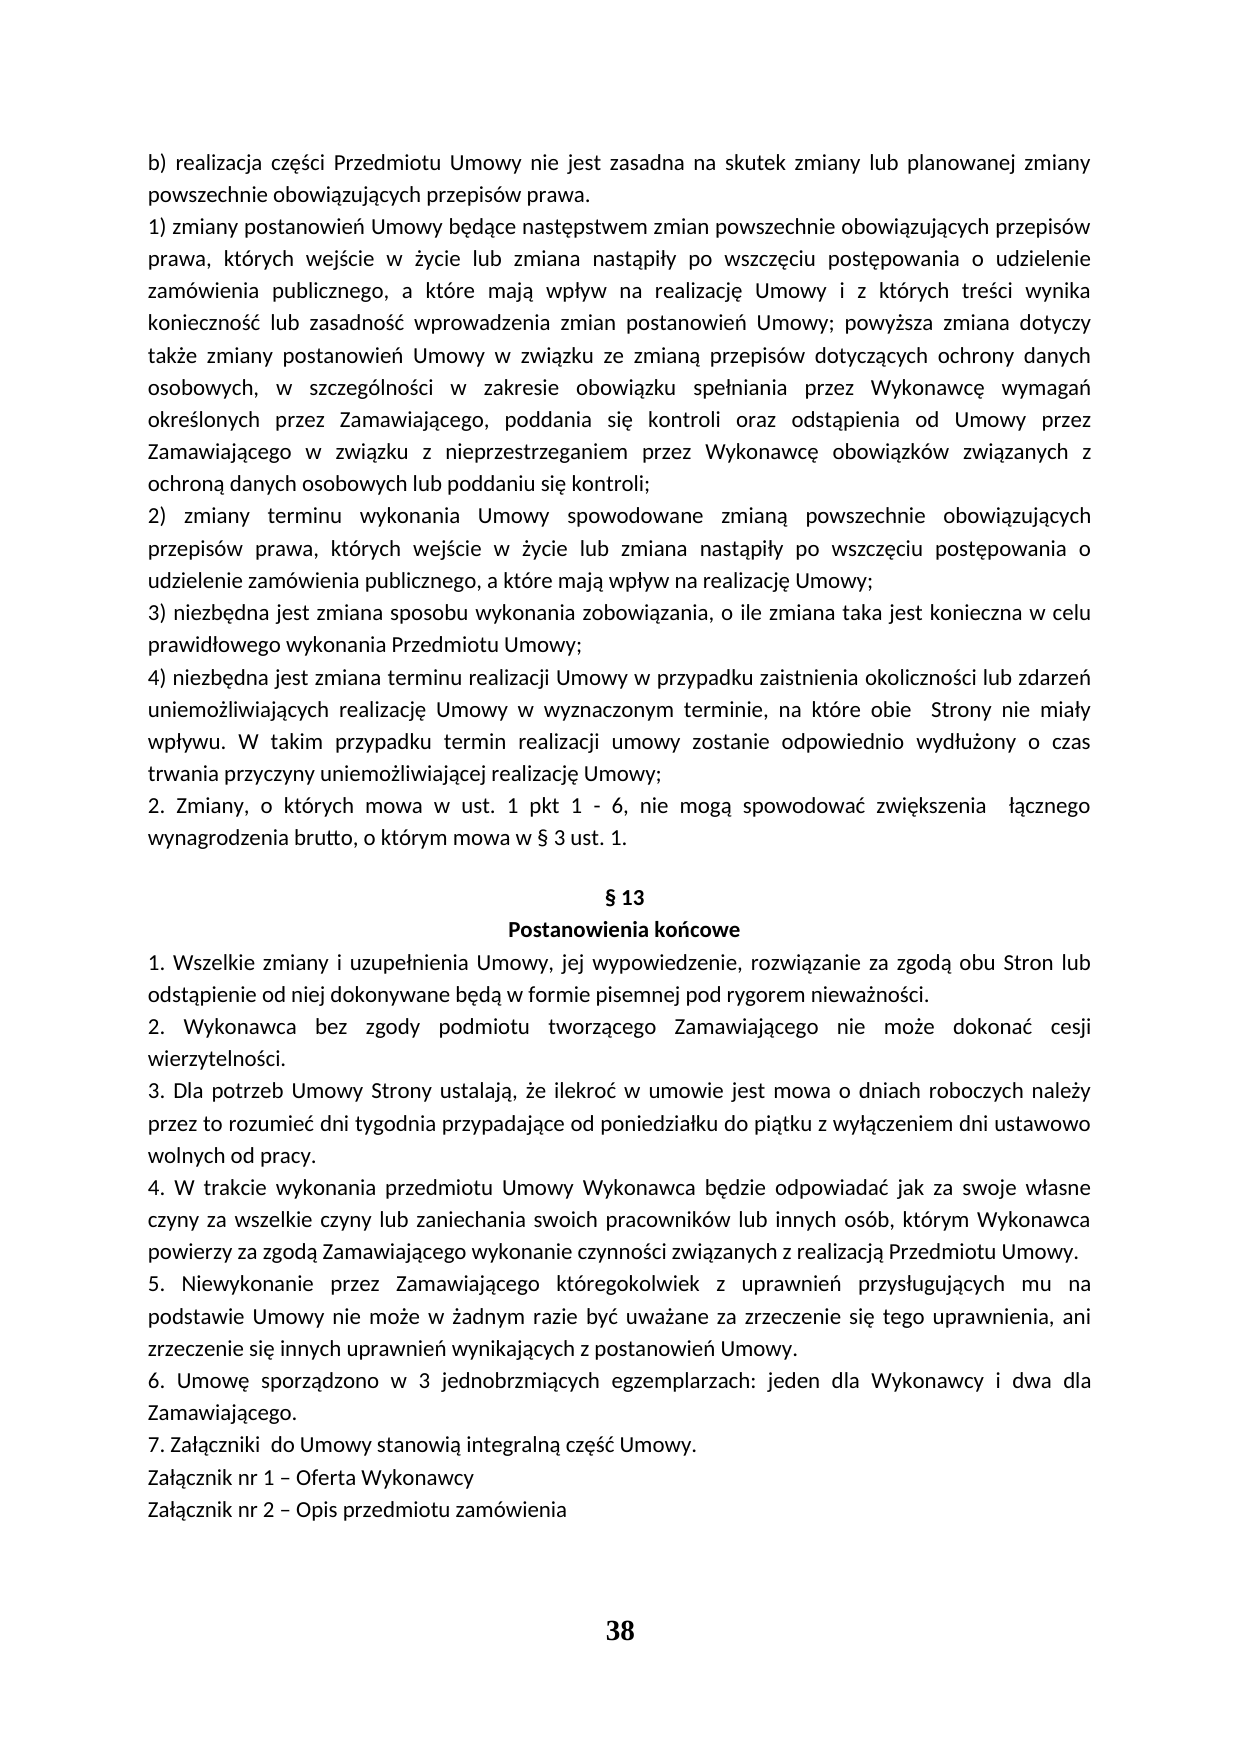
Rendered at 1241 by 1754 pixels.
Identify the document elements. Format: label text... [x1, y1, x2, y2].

text 2. Zmiany, o których mowa w ust. 1 pkt 1 - 6, nie mogą spowodować zwiększenia łącznego wynagrodzenia brutto, o którym mowa w § 3 ust. 1. [148, 791, 1093, 852]
text 1. Wszelkie zmiany i uzupełnienia Umowy, jej wypowiedzenie, rozwiązanie za zgodą obu Stron lub odstąpienie od niej dokonywane będą w formie pisemnej pod rygorem nieważności. [148, 948, 1093, 1008]
text 3. Dla potrzeb Umowy Strony ustalają, że ilekroć w umowie jest mowa o dniach roboczych należy przez to rozumieć dni tygodnia przypadające od poniedziałku do piątku z wyłączeniem dni ustawowo wolnych od pracy. [148, 1076, 1093, 1169]
text 6. Umowę sporządzono w 3 jednobrzmiących egzemplarzach: jeden dla Wykonawcy i dwa dla Zamawiającego. [148, 1366, 1093, 1426]
text § 13 [193, 883, 1055, 911]
text Postanowienia końcowe [193, 916, 1055, 943]
text 2) zmiany terminu wykonania Umowy spowodowane zmianą powszechnie obowiązujących przepisów prawa, których wejście w życie lub zmiana nastąpiły po wszczęciu postępowania o udzielenie zamówienia publicznego, a które mają wpływ na realizację Umowy; [148, 502, 1093, 594]
text 5. Niewykonanie przez Zamawiającego któregokolwiek z uprawnień przysługujących mu na podstawie Umowy nie może w żadnym razie być uważane za zrzeczenie się tego uprawnienia, ani zrzeczenie się innych uprawnień wynikających z postanowień Umowy. [148, 1269, 1093, 1362]
text 7. Załączniki do Umowy stanowią integralną część Umowy. [148, 1431, 1093, 1458]
text b) realizacja części Przedmiotu Umowy nie jest zasadna na skutek zmiany lub planowanej zmiany powszechnie obowiązujących przepisów prawa. [148, 148, 1093, 208]
text Załącznik nr 1 – Oferta Wykonawcy [148, 1463, 1093, 1491]
text 3) niezbędna jest zmiana sposobu wykonania zobowiązania, o ile zmiana taka jest konieczna w celu prawidłowego wykonania Przedmiotu Umowy; [148, 598, 1093, 658]
text 2. Wykonawca bez zgody podmiotu tworzącego Zamawiającego nie może dokonać cesji wierzytelności. [148, 1012, 1093, 1072]
text Załącznik nr 2 – Opis przedmiotu zamówienia [148, 1495, 1093, 1523]
text 4) niezbędna jest zmiana terminu realizacji Umowy w przypadku zaistnienia okoliczności lub zdarzeń uniemożliwiających realizację Umowy w wyznaczonym terminie, na które obie Strony nie miały wpływu. W takim przypadku termin realizacji umowy zostanie odpowiednio wydłużony o czas trwania przyczyny uniemożliwiającej realizację Umowy; [148, 663, 1093, 787]
text 1) zmiany postanowień Umowy będące następstwem zmian powszechnie obowiązujących przepisów prawa, których wejście w życie lub zmiana nastąpiły po wszczęciu postępowania o udzielenie zamówienia publicznego, a które mają wpływ na realizację Umowy i z których treści wynika konieczność lub zasadność wprowadzenia zmian postanowień Umowy; powyższa zmiana dotyczy także zmiany postanowień Umowy w związku ze zmianą przepisów dotyczących ochrony danych osobowych, w szczególności w zakresie obowiązku spełniania przez Wykonawcę wymagań określonych przez Zamawiającego, poddania się kontroli oraz odstąpienia od Umowy przez Zamawiającego w związku z nieprzestrzeganiem przez Wykonawcę obowiązków związanych z ochroną danych osobowych lub poddaniu się kontroli; [148, 212, 1093, 497]
text 4. W trakcie wykonania przedmiotu Umowy Wykonawca będzie odpowiadać jak za swoje własne czyny za wszelkie czyny lub zaniechania swoich pracowników lub innych osób, którym Wykonawca powierzy za zgodą Zamawiającego wykonanie czynności związanych z realizacją Przedmiotu Umowy. [148, 1173, 1093, 1265]
